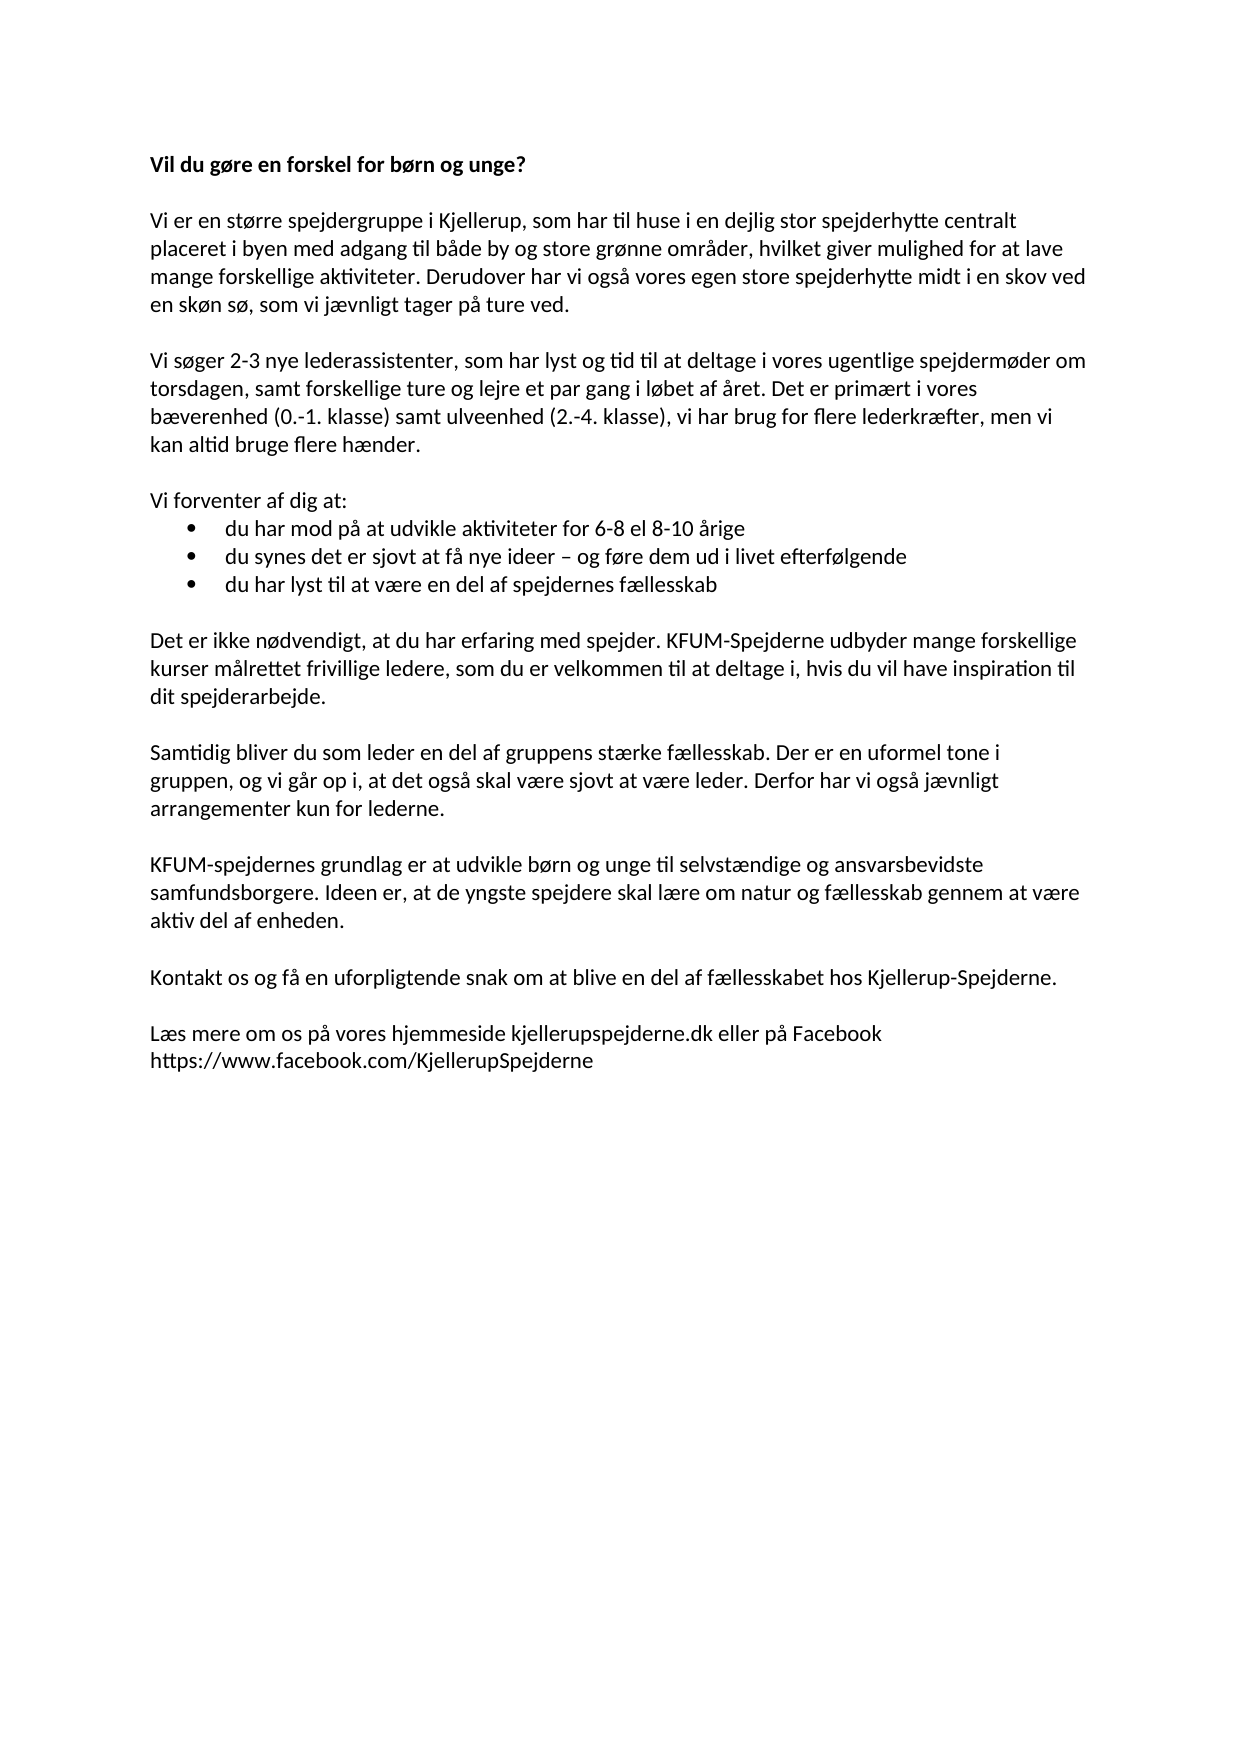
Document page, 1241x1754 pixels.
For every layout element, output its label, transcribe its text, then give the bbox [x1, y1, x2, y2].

text Vil du gøre en forskel for børn og unge? [150, 150, 1090, 178]
text Vi søger 2-3 nye lederassistenter, som har lyst og tid til at deltage i vores ugentlige spejdermøder om torsdagen, samt forskellige ture og lejre et par gang i løbet af året. Det er primært i vores bæverenhed (0.-1. klasse) samt ulveenhed (2.-4. klasse), vi har brug for flere lederkræfter, men vi kan altid bruge flere hænder. [150, 346, 1090, 458]
list du har lyst til at være en del af spejdernes fællesskab [187, 570, 1090, 598]
text Vi er en større spejdergruppe i Kjellerup, som har til huse i en dejlig stor spejderhytte centralt placeret i byen med adgang til både by og store grønne områder, hvilket giver mulighed for at lave mange forskellige aktiviteter. Derudover har vi også vores egen store spejderhytte midt i en skov ved en skøn sø, som vi jævnligt tager på ture ved. [150, 178, 1090, 318]
list du har mod på at udvikle aktiviteter for 6-8 el 8-10 årige [187, 514, 1090, 542]
text Vi forventer af dig at: [150, 486, 1090, 514]
text Kontakt os og få en uforpligtende snak om at blive en del af fællesskabet hos Kjellerup-Spejderne. [150, 963, 1090, 991]
text KFUM-spejdernes grundlag er at udvikle børn og unge til selvstændige og ansvarsbevidste samfundsborgere. Ideen er, at de yngste spejdere skal lære om natur og fællesskab gennem at være aktiv del af enheden. [150, 851, 1090, 934]
text Læs mere om os på vores hjemmeside kjellerupspejderne.dk eller på Facebook https://www.facebook.com/KjellerupSpejderne [150, 1019, 1090, 1075]
text Det er ikke nødvendigt, at du har erfaring med spejder. KFUM-Spejderne udbyder mange forskellige kurser målrettet frivillige ledere, som du er velkommen til at deltage i, hvis du vil have inspiration til dit spejderarbejde. [150, 626, 1090, 710]
list du synes det er sjovt at få nye ideer – og føre dem ud i livet efterfølgende [187, 542, 1090, 570]
text Samtidig bliver du som leder en del af gruppens stærke fællesskab. Der er en uformel tone i gruppen, og vi går op i, at det også skal være sjovt at være leder. Derfor har vi også jævnligt arrangementer kun for lederne. [150, 738, 1090, 822]
